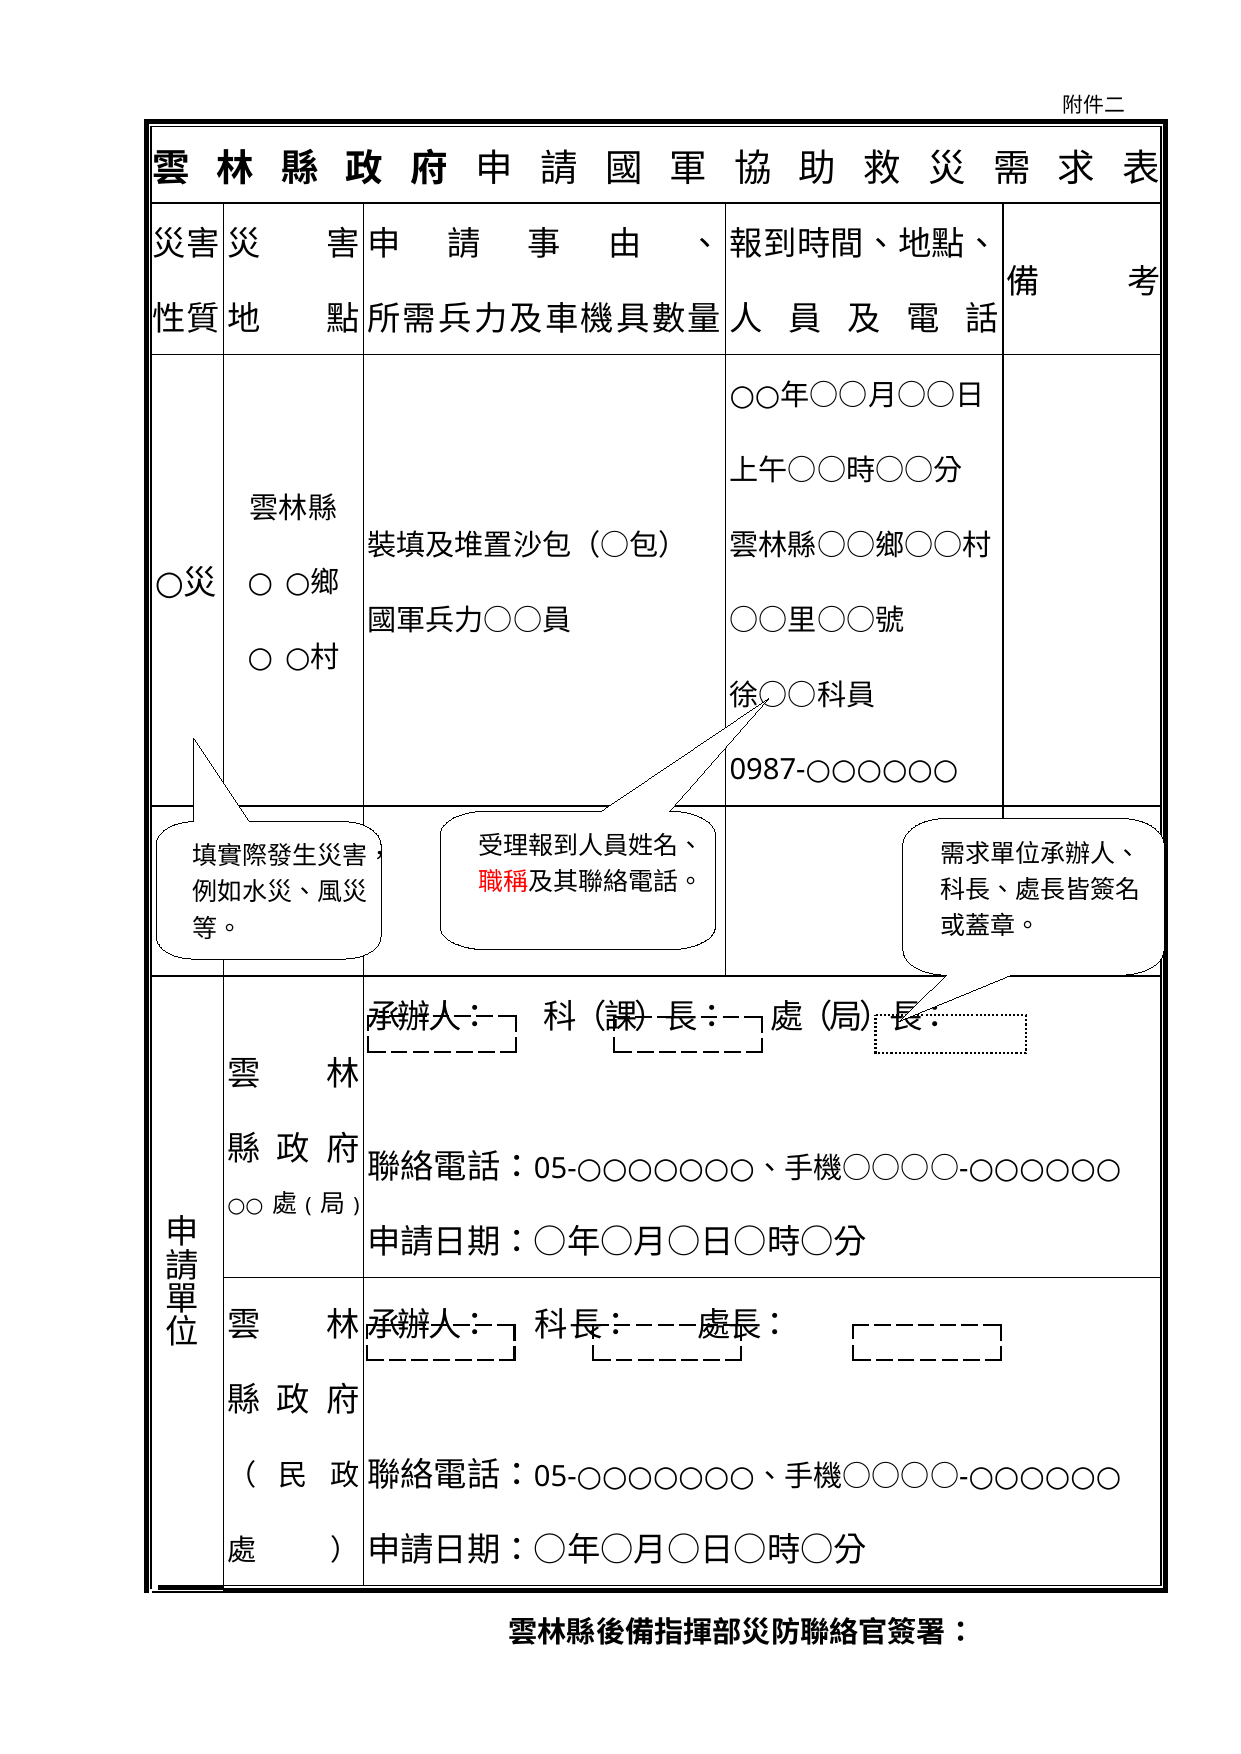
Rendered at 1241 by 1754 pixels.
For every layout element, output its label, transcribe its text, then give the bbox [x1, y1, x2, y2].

table_cell 雲林 縣政府 （民政處） [224, 1278, 363, 1585]
table_cell [726, 807, 1002, 975]
table_cell 災害性質 [152, 204, 223, 354]
table_cell 申請事由、 所需兵力及車機具數量 [364, 204, 725, 354]
table_cell 災害 地點 [224, 204, 363, 354]
table_cell [364, 807, 725, 975]
table_cell 申請單位 [152, 977, 223, 1585]
text 雲林縣後備指揮部災防聯絡官簽署： [275, 1593, 1125, 1667]
table_cell 裝填及堆置沙包（○包） 國軍兵力○○員 [364, 355, 725, 805]
table_cell 雲林縣 ○鄉 ○村 [224, 355, 363, 805]
table_cell [1134, 962, 1160, 975]
table_cell ○災 [152, 355, 223, 805]
table_cell [1004, 807, 1160, 832]
table_cell 承辦人： 科 長： 處長： 聯絡電話：05-○○○○○○○、手機○○○○-○○○○○○ 申請日期：○年○月○日○時○分 [364, 1278, 1160, 1585]
table_cell 備考 [1004, 204, 1160, 354]
table_cell [1004, 355, 1160, 805]
table_cell 承辦人： 科（課）長： 處（局）長： 聯絡電話：05-○○○○○○○、手機○○○○-○○○○○○ 申請日期：○年○月○日○時○分 [364, 977, 1160, 1277]
table_cell 雲林 縣政府 ○○處(局) [224, 977, 363, 1277]
table_cell 報到時間、地點、 人員及電話 [726, 204, 1002, 354]
table_cell [224, 957, 363, 975]
table_header 雲林縣政府申請國軍協助救災需求表 [152, 127, 1160, 202]
table_cell [241, 807, 363, 824]
table_cell ○○年○○月○○日上午○○時○○分 雲林縣○○鄉○○村○○里○○號 徐○○科員 0987-○○○○○○ [726, 355, 1002, 805]
table_cell [152, 807, 223, 975]
